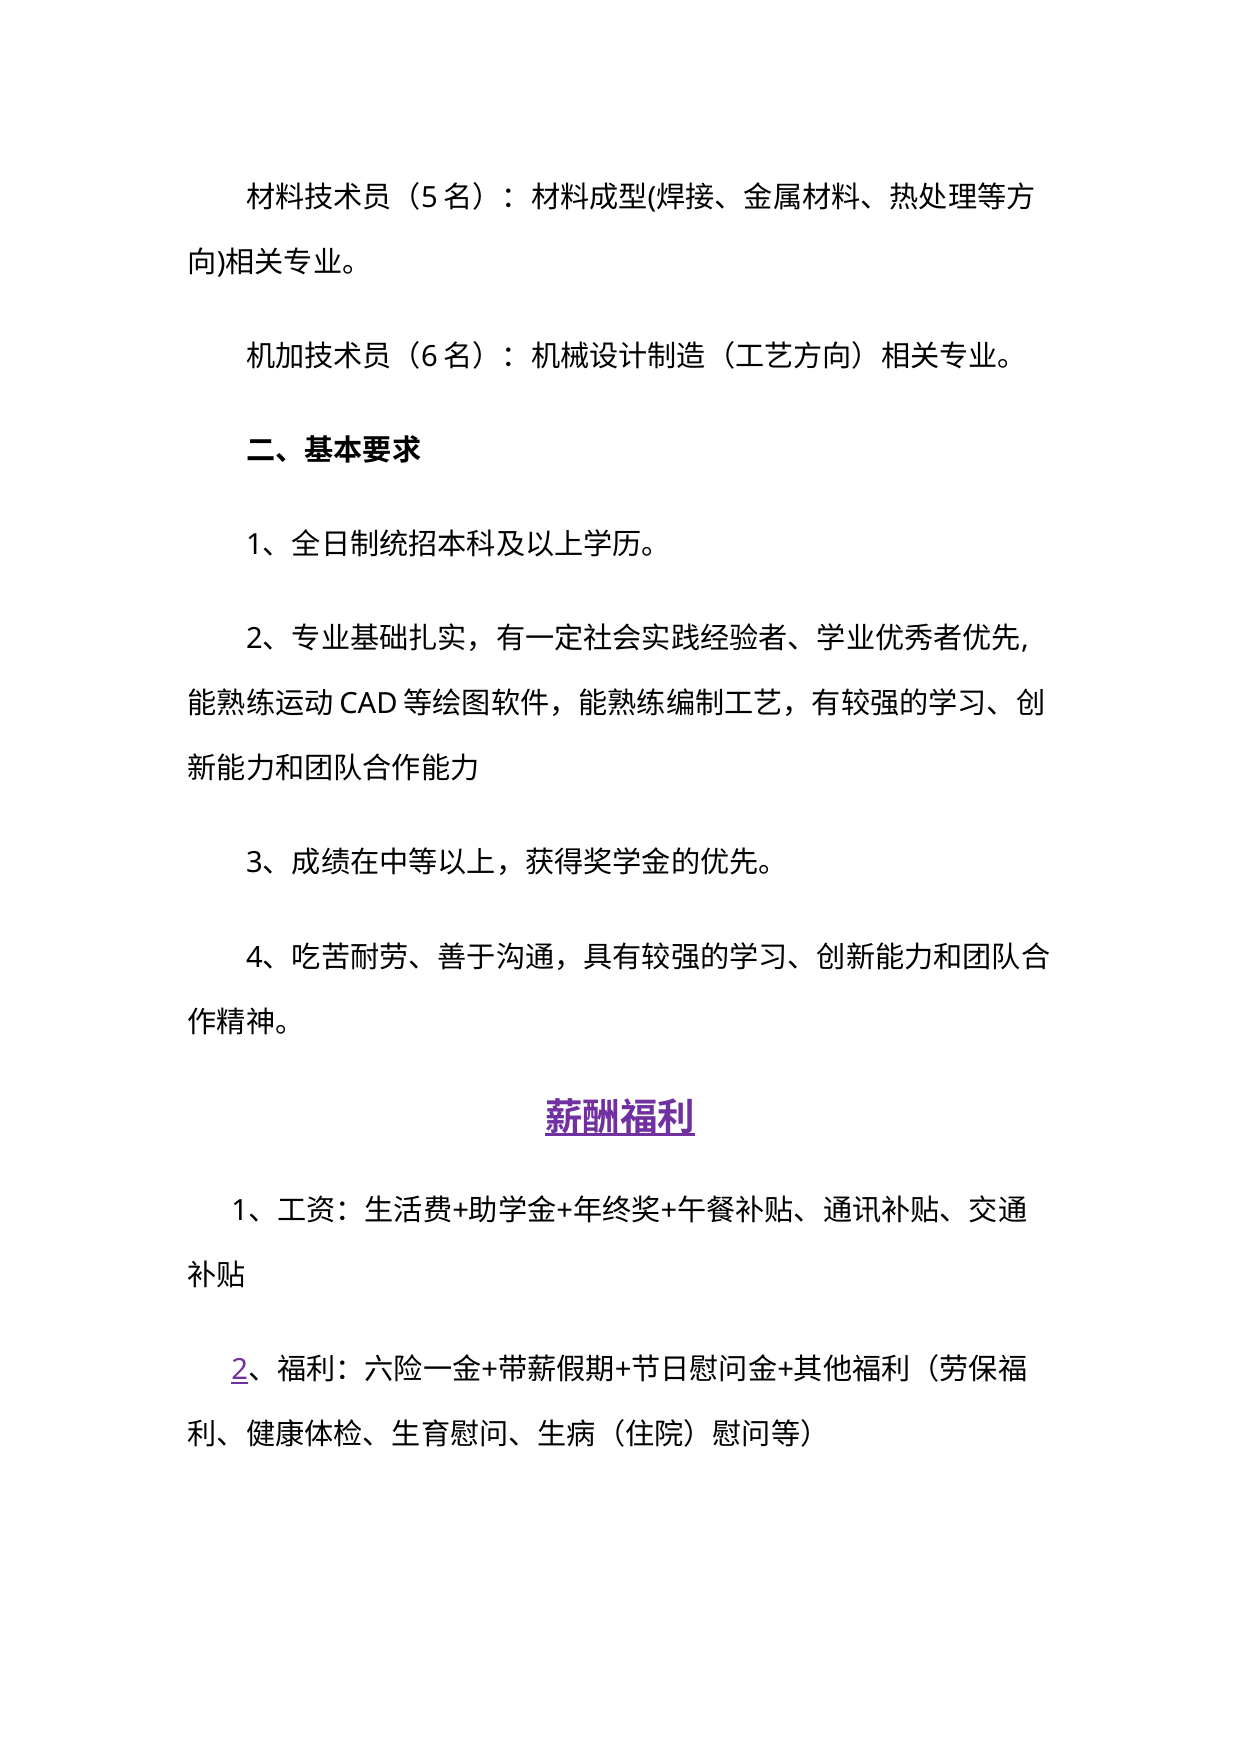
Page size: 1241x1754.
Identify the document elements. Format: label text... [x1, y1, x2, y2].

text 薪酬福利 [187, 1081, 1053, 1146]
text 1、工资：生活费+助学金+年终奖+午餐补贴、通讯补贴、交通补贴 [187, 1175, 1053, 1305]
text 二、基本要求 [187, 415, 1053, 480]
text 3、成绩在中等以上，获得奖学金的优先。 [187, 828, 1053, 893]
text 1、全日制统招本科及以上学历。 [187, 509, 1053, 574]
text 机加技术员（6名）：机械设计制造（工艺方向）相关专业。 [187, 321, 1053, 386]
text 4、吃苦耐劳、善于沟通，具有较强的学习、创新能力和团队合作精神。 [187, 922, 1053, 1052]
text 2、福利：六险一金+带薪假期+节日慰问金+其他福利（劳保福利、健康体检、生育慰问、生病（住院）慰问等） [187, 1334, 1053, 1464]
text 材料技术员（5名）：材料成型(焊接、金属材料、热处理等方向)相关专业。 [187, 162, 1053, 292]
text 2、专业基础扎实，有一定社会实践经验者、学业优秀者优先,能熟练运动CAD等绘图软件，能熟练编制工艺，有较强的学习、创新能力和团队合作能力 [187, 604, 1053, 799]
